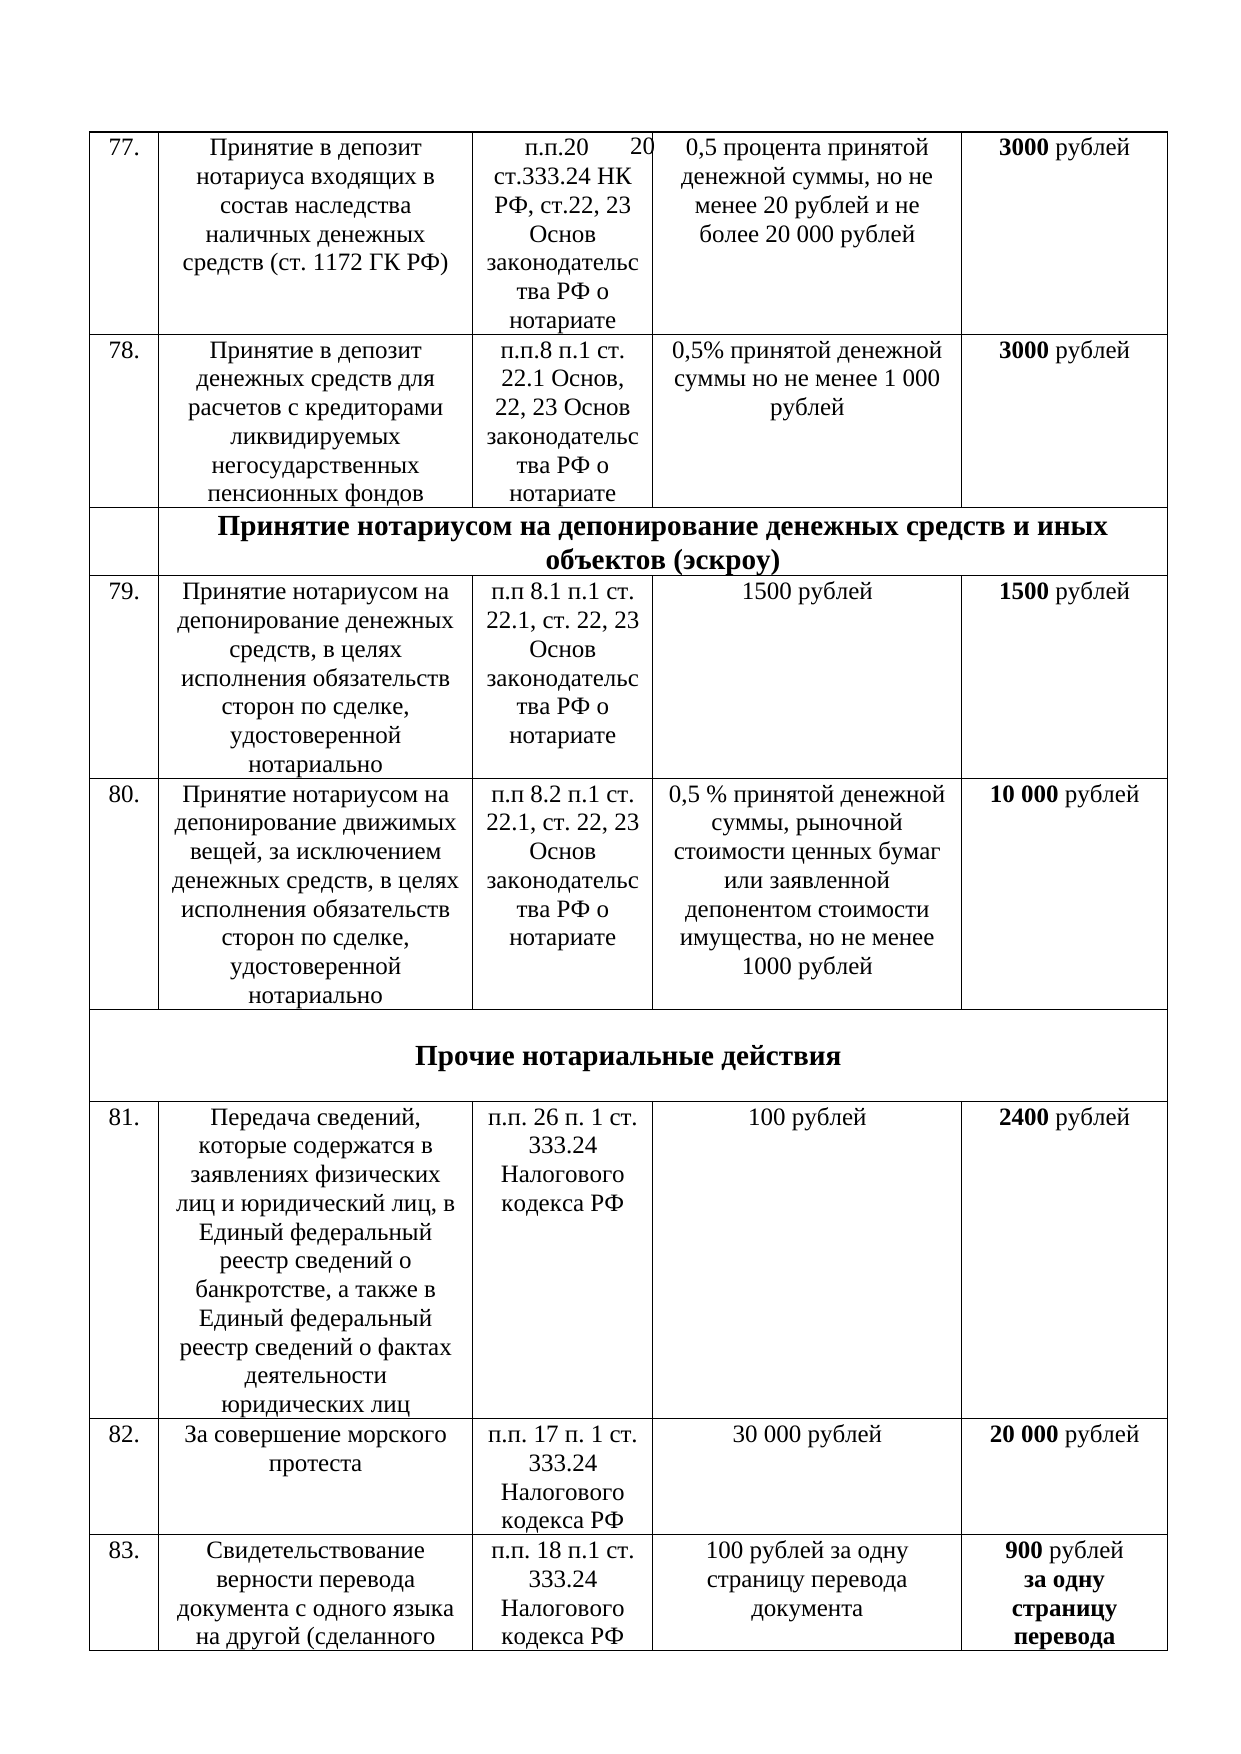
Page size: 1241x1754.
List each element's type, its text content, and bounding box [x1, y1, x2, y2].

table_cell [473, 133, 652, 334]
table_cell Принятие нотариусом на депонирование денежных средств, в целях исполнения обязательств сторон по сделке, удостоверенной нотариально [159, 576, 472, 778]
table_cell Принятие нотариусом на депонирование денежных средств и иных объектов (эскроу) [159, 508, 1167, 575]
table_cell п.п. 17 п. 1 ст. 333.24 Налогового кодекса РФ [473, 1419, 652, 1534]
table_cell 20 000 рублей [962, 1419, 1167, 1534]
table_cell 0,5% принятой денежной суммы но не менее 1 000 рублей [653, 335, 961, 507]
table_cell За совершение морского протеста [159, 1419, 472, 1534]
table_cell 79. [90, 576, 158, 778]
table_cell 3000 рублей [962, 335, 1167, 507]
table_cell [90, 508, 158, 575]
table_cell Принятие в депозит нотариуса входящих в состав наследства наличных денежных средств (ст. 1172 ГК РФ) [159, 133, 472, 334]
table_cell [159, 1535, 472, 1650]
table_cell Передача сведений, которые содержатся в заявлениях физических лиц и юридический лиц, в Единый федеральный реестр сведений о банкротстве, а также в Единый федеральный реестр сведений о фактах деятельности юридических лиц [159, 1102, 472, 1418]
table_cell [962, 1535, 1167, 1650]
table_cell 82. [90, 1419, 158, 1534]
table_cell 3000 рублей [962, 133, 1167, 334]
table_cell Принятие в депозит денежных средств для расчетов с кредиторами ликвидируемых негосударственных пенсионных фондов [159, 335, 472, 507]
table_cell 0,5 % принятой денежной суммы, рыночной стоимости ценных бумаг или заявленной депонентом стоимости имущества, но не менее 1000 рублей [653, 779, 961, 1009]
table_cell п.п.8 п.1 ст. 22.1 Основ, 22, 23 Основ законодательства РФ о нотариате [473, 335, 652, 507]
table_cell Принятие нотариусом на депонирование движимых вещей, за исключением денежных средств, в целях исполнения обязательств сторон по сделке, удостоверенной нотариально [159, 779, 472, 1009]
table_cell 83. [90, 1535, 158, 1650]
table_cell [653, 1535, 961, 1650]
table_cell 100 рублей [653, 1102, 961, 1418]
table_cell п.п. 26 п. 1 ст. 333.24 Налогового кодекса РФ [473, 1102, 652, 1418]
table_cell п.п 8.2 п.1 ст. 22.1, ст. 22, 23 Основ законодательства РФ о нотариате [473, 779, 652, 1009]
table_cell 10 000 рублей [962, 779, 1167, 1009]
table_cell 78. [90, 335, 158, 507]
table_cell 2400 рублей [962, 1102, 1167, 1418]
table_cell 0,5 процента принятой денежной суммы, но не менее 20 рублей и не более 20 000 рублей [653, 133, 961, 334]
table_cell п.п 8.1 п.1 ст. 22.1, ст. 22, 23 Основ законодательства РФ о нотариате [473, 576, 652, 778]
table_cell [473, 1535, 652, 1650]
table_cell 1500 рублей [962, 576, 1167, 778]
table_cell 30 000 рублей [653, 1419, 961, 1534]
table_cell 80. [90, 779, 158, 1009]
table_cell 81. [90, 1102, 158, 1418]
table_cell Прочие нотариальные действия [90, 1010, 1167, 1101]
table_cell 1500 рублей [653, 576, 961, 778]
table_cell 77. [90, 133, 158, 334]
